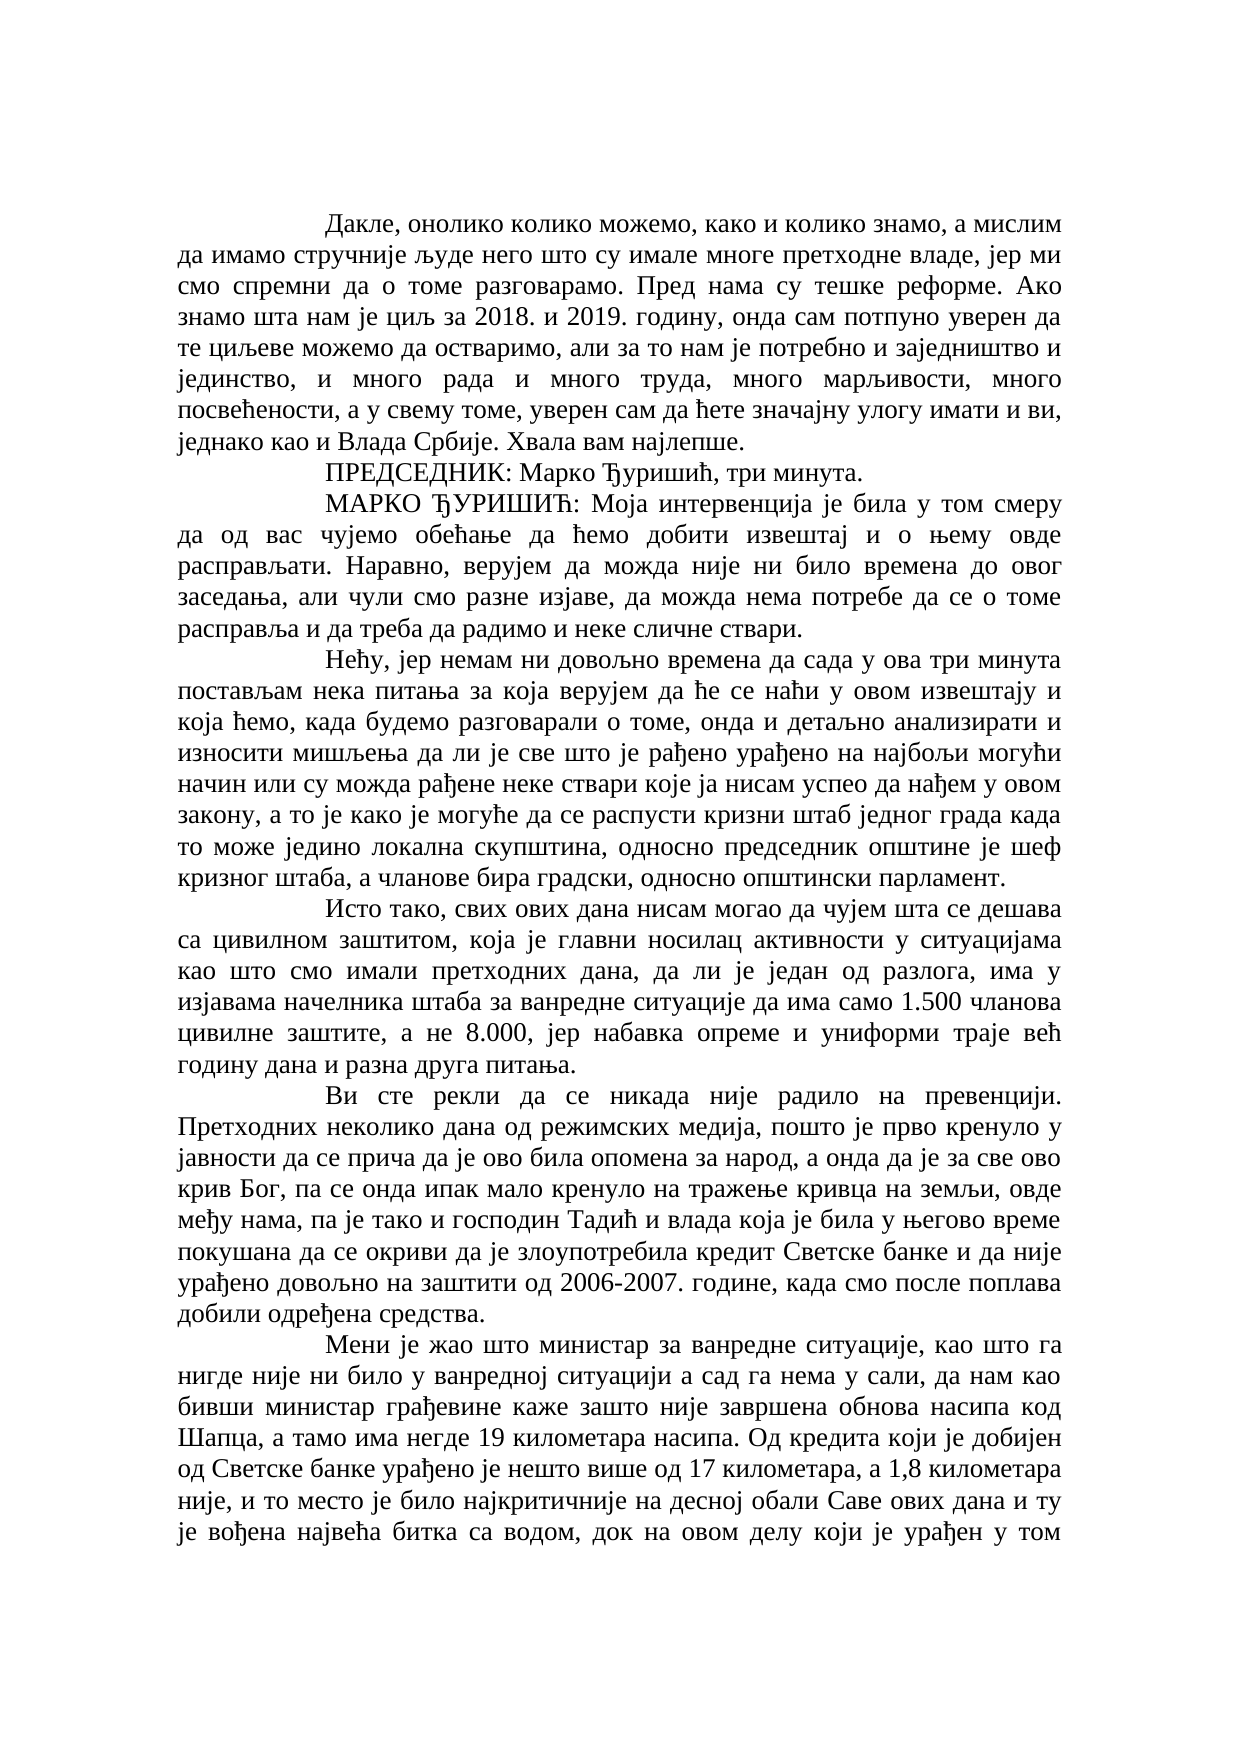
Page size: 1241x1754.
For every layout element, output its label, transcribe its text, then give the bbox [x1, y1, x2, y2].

text Нећу, јер немам ни довољно времена да сада у ова три минута постављам нека питања за која верујем да ће се наћи у овом извештају и која ћемо, када будемо разговарали о томе, онда и детаљно анализирати и износити мишљења да ли је све што је рађено урађено на најбољи могући начин или су можда рађене неке ствари које ја нисам успео да нађем у овом закону, а то је како је могуће да се распусти кризни штаб једног града када то може једино локална скупштина, односно председник општине је шеф кризног штаба, а чланове бира градски, односно општински парламент. [177, 643, 1063, 892]
text Дакле, онолико колико можемо, како и колико знамо, а мислим да имамо стручније људе него што су имале многе претходне владе, јер ми смо спремни да о томе разговарамо. Пред нама су тешке реформе. Ако знамо шта нам је циљ за 2018. и 2019. годину, онда сам потпуно уверен да те циљеве можемо да остваримо, али за то нам је потребно и заједништво и јединство, и много рада и много труда, много марљивости, много посвећености, а у свему томе, уверен сам да ћете значајну улогу имати и ви, једнако као и Влада Србије. Хвала вам најлепше. [177, 207, 1063, 456]
text Ви сте рекли да се никада није радило на превенцији. Претходних неколико дана од режимских медија, пошто је прво кренуло у јавности да се прича да је ово била опомена за народ, а онда да је за све ово крив Бог, па се онда ипак мало кренуло на тражење кривца на земљи, овде међу нама, па је тако и господин Тадић и влада која је била у његово време покушана да се окриви да је злоупотребила кредит Светске банке и да није урађено довољно на заштити од 2006-2007. године, када смо после поплава добили одређена средства. [177, 1079, 1063, 1328]
text МАРКО ЂУРИШИЋ: Моја интервенција је била у том смеру да од вас чујемо обећање да ћемо добити извештај и о њему овде расправљати. Наравно, верујем да можда није ни било времена до овог заседања, али чули смо разне изјаве, да можда нема потребе да се о томе расправља и да треба да радимо и неке сличне ствари. [177, 487, 1063, 643]
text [177, 1328, 1063, 1546]
text Исто тако, свих ових дана нисам могао да чујем шта се дешава са цивилном заштитом, која је главни носилац активности у ситуацијама као што смо имали претходних дана, да ли је један од разлога, има у изјавама начелника штаба за ванредне ситуације да има само 1.500 чланова цивилне заштите, а не 8.000, јер набавка опреме и униформи траје већ годину дана и разна друга питања. [177, 892, 1063, 1079]
text ПРЕДСЕДНИК: Марко Ђуришић, три минута. [177, 456, 1063, 487]
